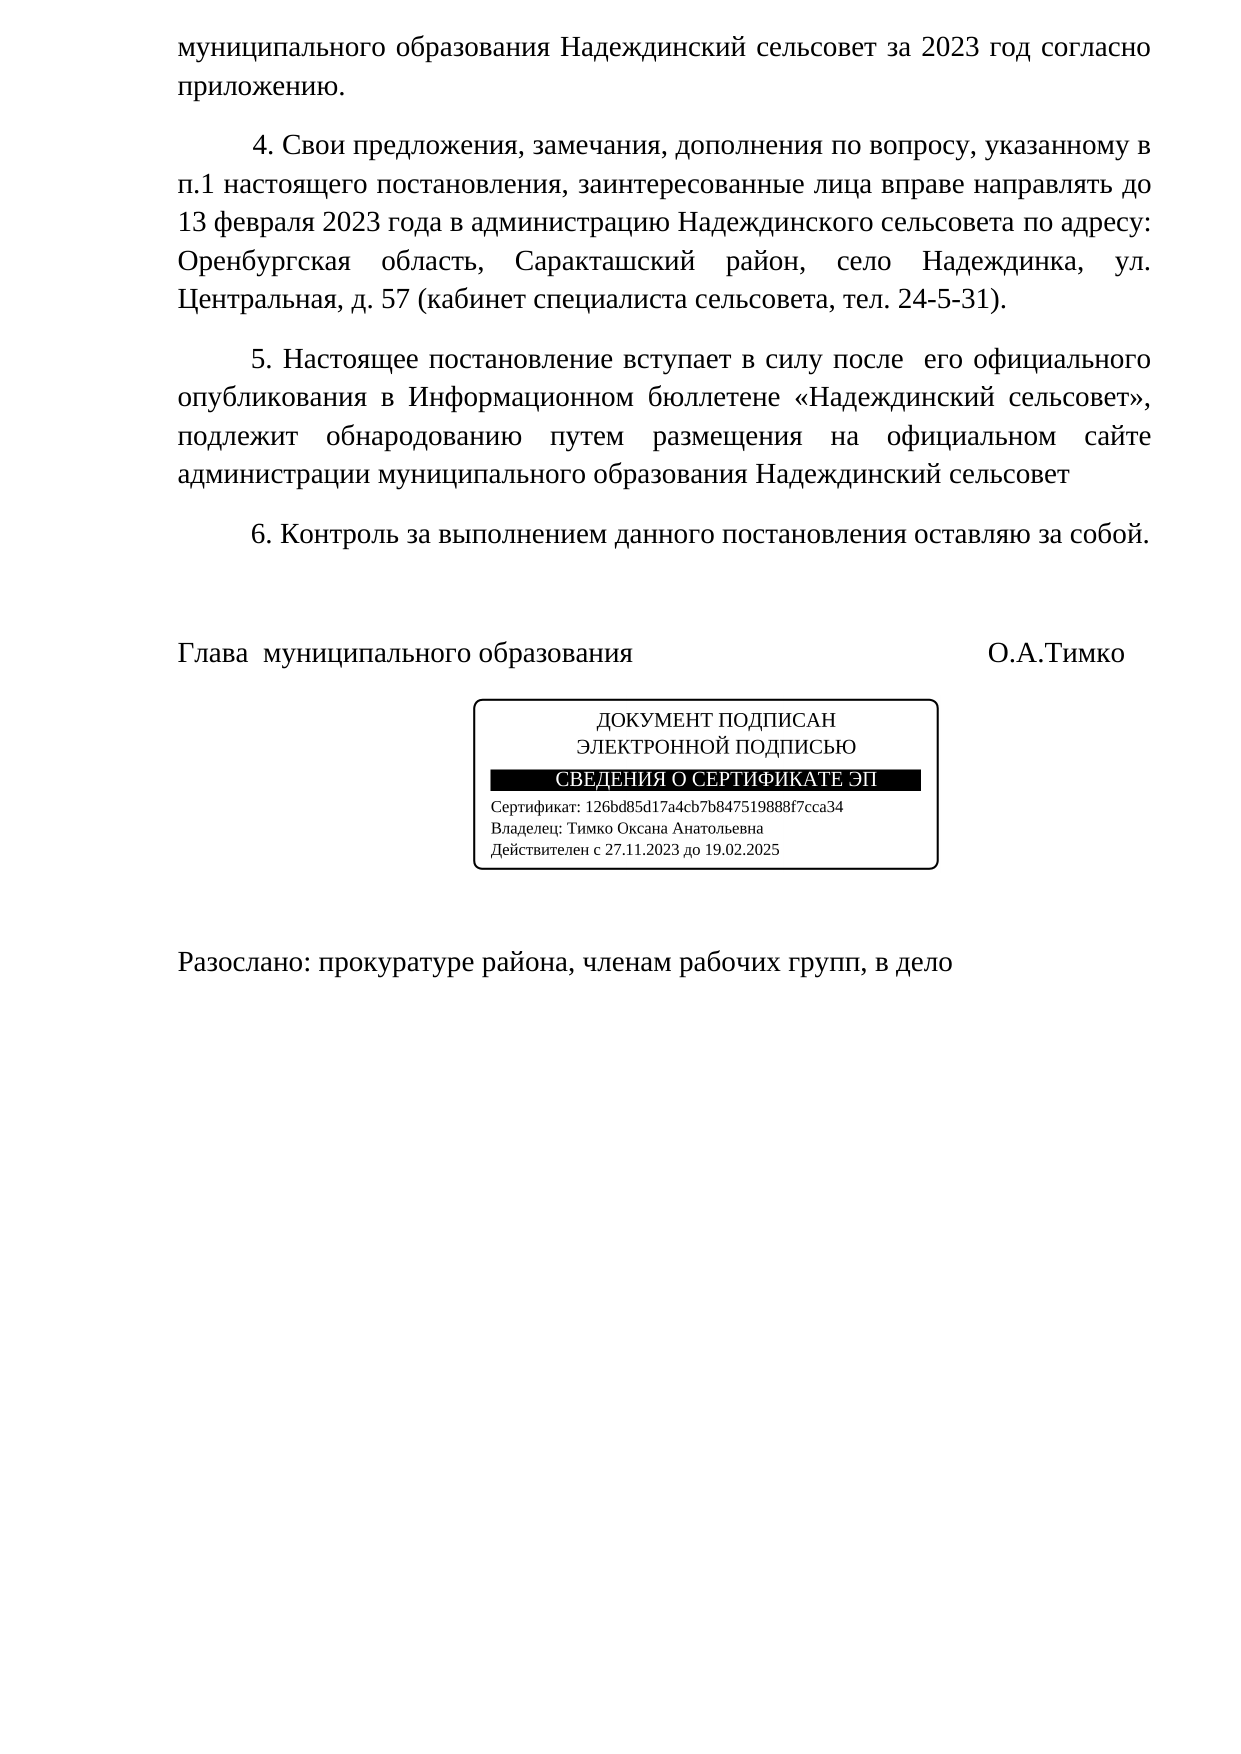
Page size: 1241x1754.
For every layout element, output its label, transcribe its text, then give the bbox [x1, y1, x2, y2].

text 4. Свои предложения, замечания, дополнения по вопросу, указанному в п.1 настоящего постановления, заинтересованные лица вправе направлять до 13 февраля 2023 года в администрацию Надеждинского сельсовета по адресу: Оренбургская область, Саракташский район, село Надеждинка, ул. Центральная, д. 57 (кабинет специалиста сельсовета, тел. 24-5-31). [177, 127, 1152, 315]
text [177, 29, 1152, 102]
text 6. Контроль за выполнением данного постановления оставляю за собой. [177, 516, 1152, 549]
text Разослано: прокуратуре района, членам рабочих групп, в дело [177, 944, 1152, 978]
picture [470, 695, 941, 873]
text 5. Настоящее постановление вступает в силу после его официального опубликования в Информационном бюллетене «Надеждинский сельсовет», подлежит обнародованию путем размещения на официальном сайте администрации муниципального образования Надеждинский сельсовет [177, 341, 1152, 490]
text Глава муниципального образования О.А.Тимко [177, 635, 1152, 668]
